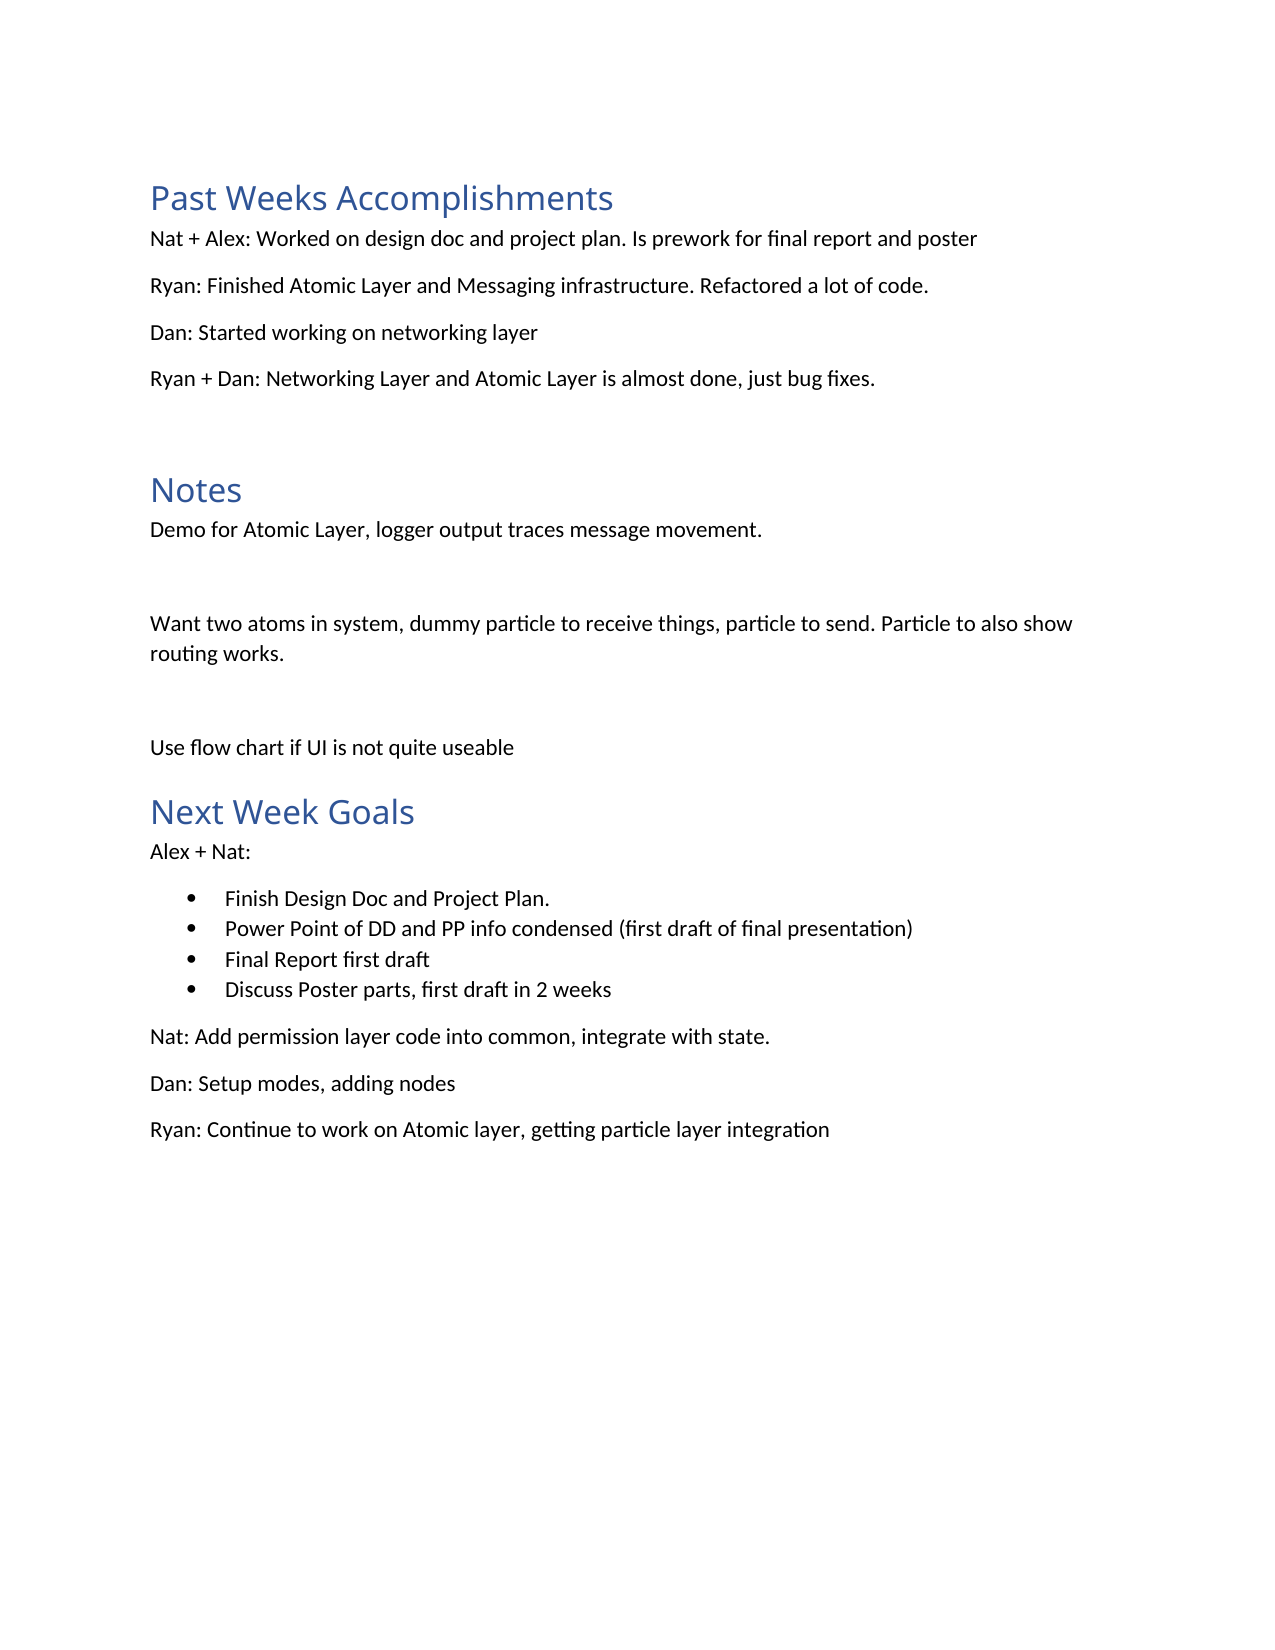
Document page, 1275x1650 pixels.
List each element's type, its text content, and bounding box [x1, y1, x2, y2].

text Ryan: Continue to work on Atomic layer, getting particle layer integration [150, 1116, 1125, 1144]
list Finish Design Doc and Project Plan. [187, 884, 1125, 912]
subtitle Past Weeks Accomplishments [150, 175, 1125, 220]
text Nat: Add permission layer code into common, integrate with state. [150, 1022, 1125, 1050]
text Use flow chart if UI is not quite useable [150, 733, 1125, 761]
text Dan: Started working on networking layer [150, 318, 1125, 346]
list Discuss Poster parts, first draft in 2 weeks [187, 975, 1125, 1003]
subtitle Next Week Goals [150, 788, 1125, 834]
list Final Report first draft [187, 945, 1125, 973]
subtitle Notes [150, 467, 1125, 512]
text Want two atoms in system, dummy particle to receive things, particle to send. Particle to also show routing works. [150, 609, 1125, 668]
text Ryan: Finished Atomic Layer and Messaging infrastructure. Refactored a lot of code. [150, 271, 1125, 299]
text Nat + Alex: Worked on design doc and project plan. Is prework for final report and poster [150, 224, 1125, 252]
list Power Point of DD and PP info condensed (first draft of final presentation) [187, 914, 1125, 943]
text Dan: Setup modes, adding nodes [150, 1069, 1125, 1097]
text Ryan + Dan: Networking Layer and Atomic Layer is almost done, just bug fixes. [150, 364, 1125, 393]
text Demo for Atomic Layer, logger output traces message movement. [150, 516, 1125, 544]
text Alex + Nat: [150, 837, 1125, 866]
